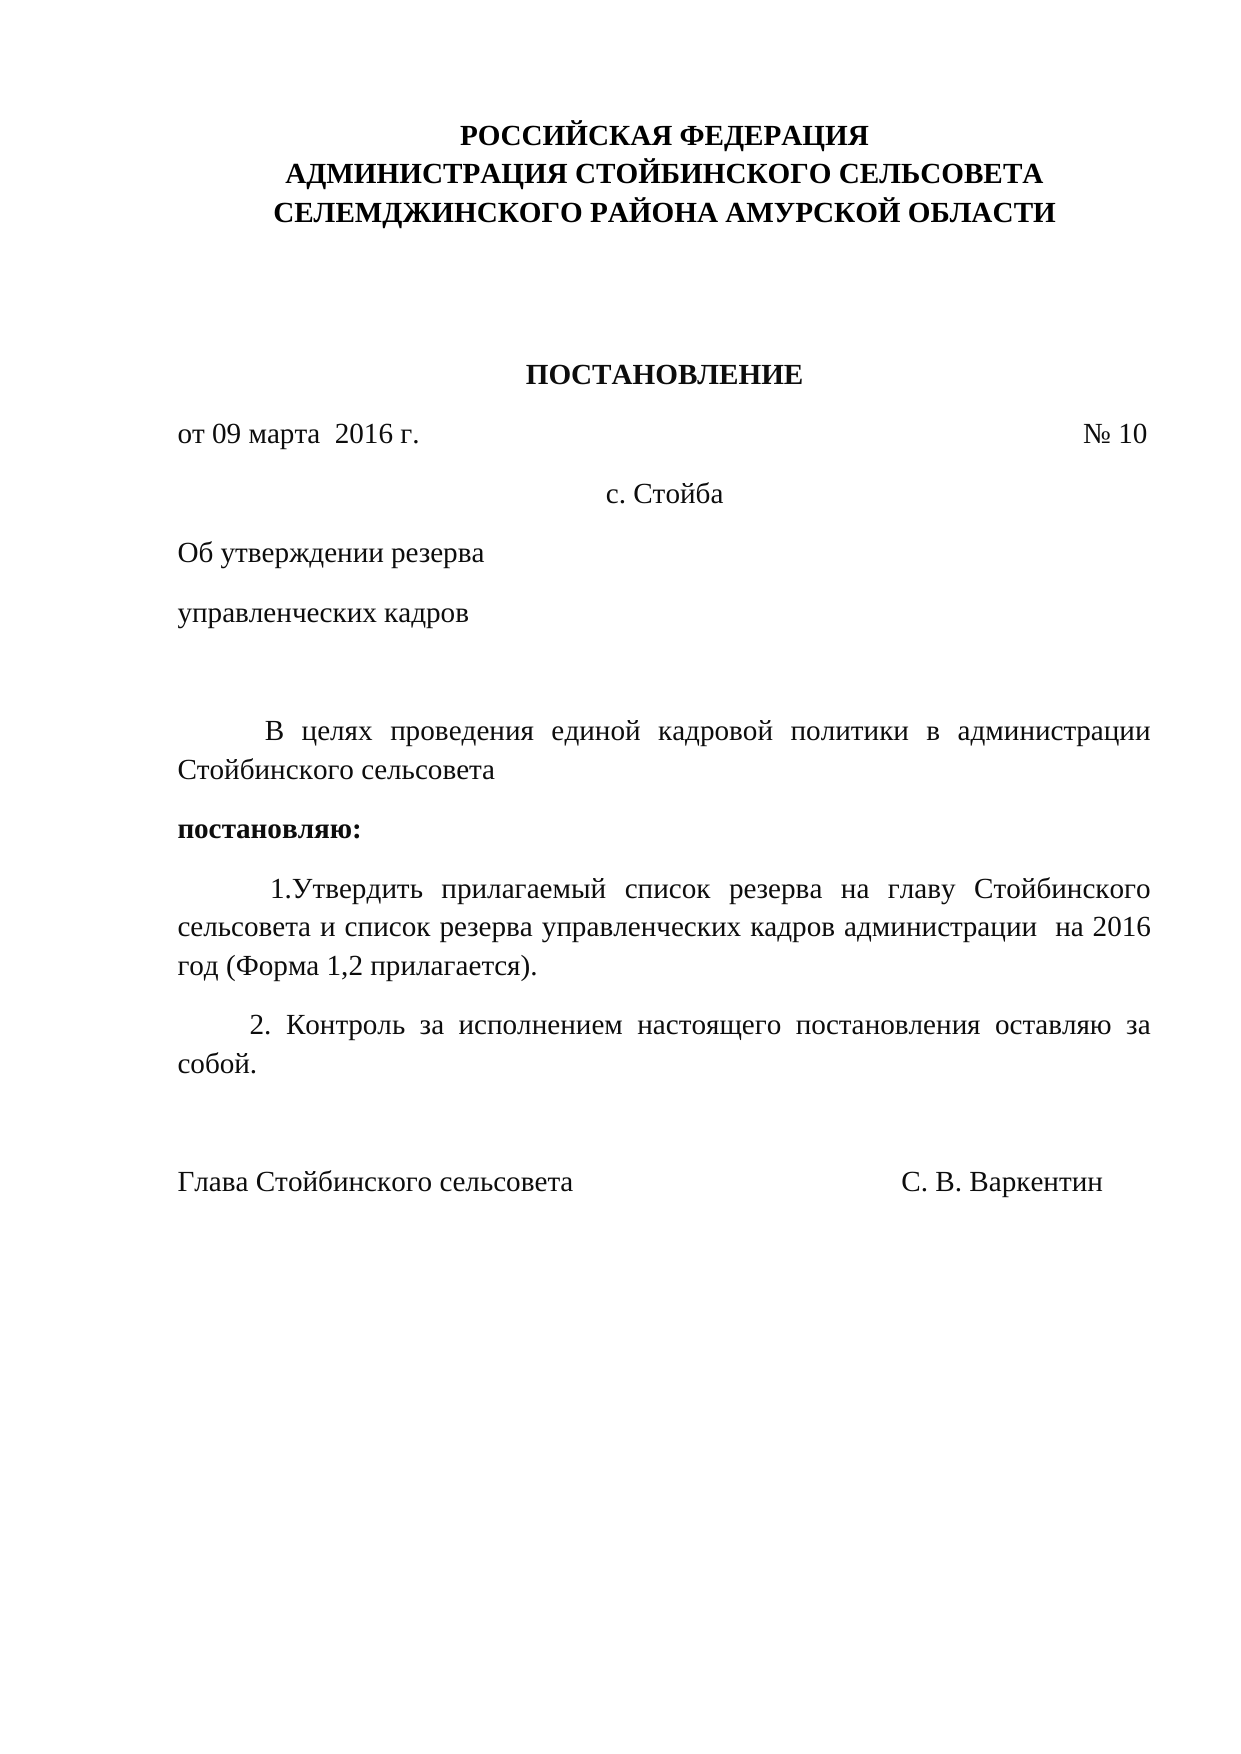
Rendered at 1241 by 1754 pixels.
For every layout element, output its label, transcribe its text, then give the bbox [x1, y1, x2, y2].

text Об утверждении резерва [177, 535, 1152, 569]
text Глава Стойбинского сельсовета С. В. Варкентин [177, 1164, 1152, 1198]
text СЕЛЕМДЖИНСКОГО РАЙОНА АМУРСКОЙ ОБЛАСТИ [177, 195, 1152, 229]
text В целях проведения единой кадровой политики в администрации Стойбинского сельсовета [177, 713, 1152, 786]
text управленческих кадров [177, 595, 1152, 628]
text РОССИЙСКАЯ ФЕДЕРАЦИЯ [177, 118, 1152, 152]
text ПОСТАНОВЛЕНИЕ [177, 357, 1152, 391]
text от 09 марта 2016 г. № 10 [177, 417, 1152, 450]
text АДМИНИСТРАЦИЯ СТОЙБИНСКОГО СЕЛЬСОВЕТА [177, 157, 1152, 190]
text постановляю: [177, 811, 1152, 845]
text с. Стойба [177, 476, 1152, 509]
text 1.Утвердить прилагаемый список резерва на главу Стойбинского сельсовета и список резерва управленческих кадров администрации на 2016 год (Форма 1,2 прилагается). [177, 871, 1152, 981]
text 2. Контроль за исполнением настоящего постановления оставляю за собой. [177, 1007, 1152, 1079]
